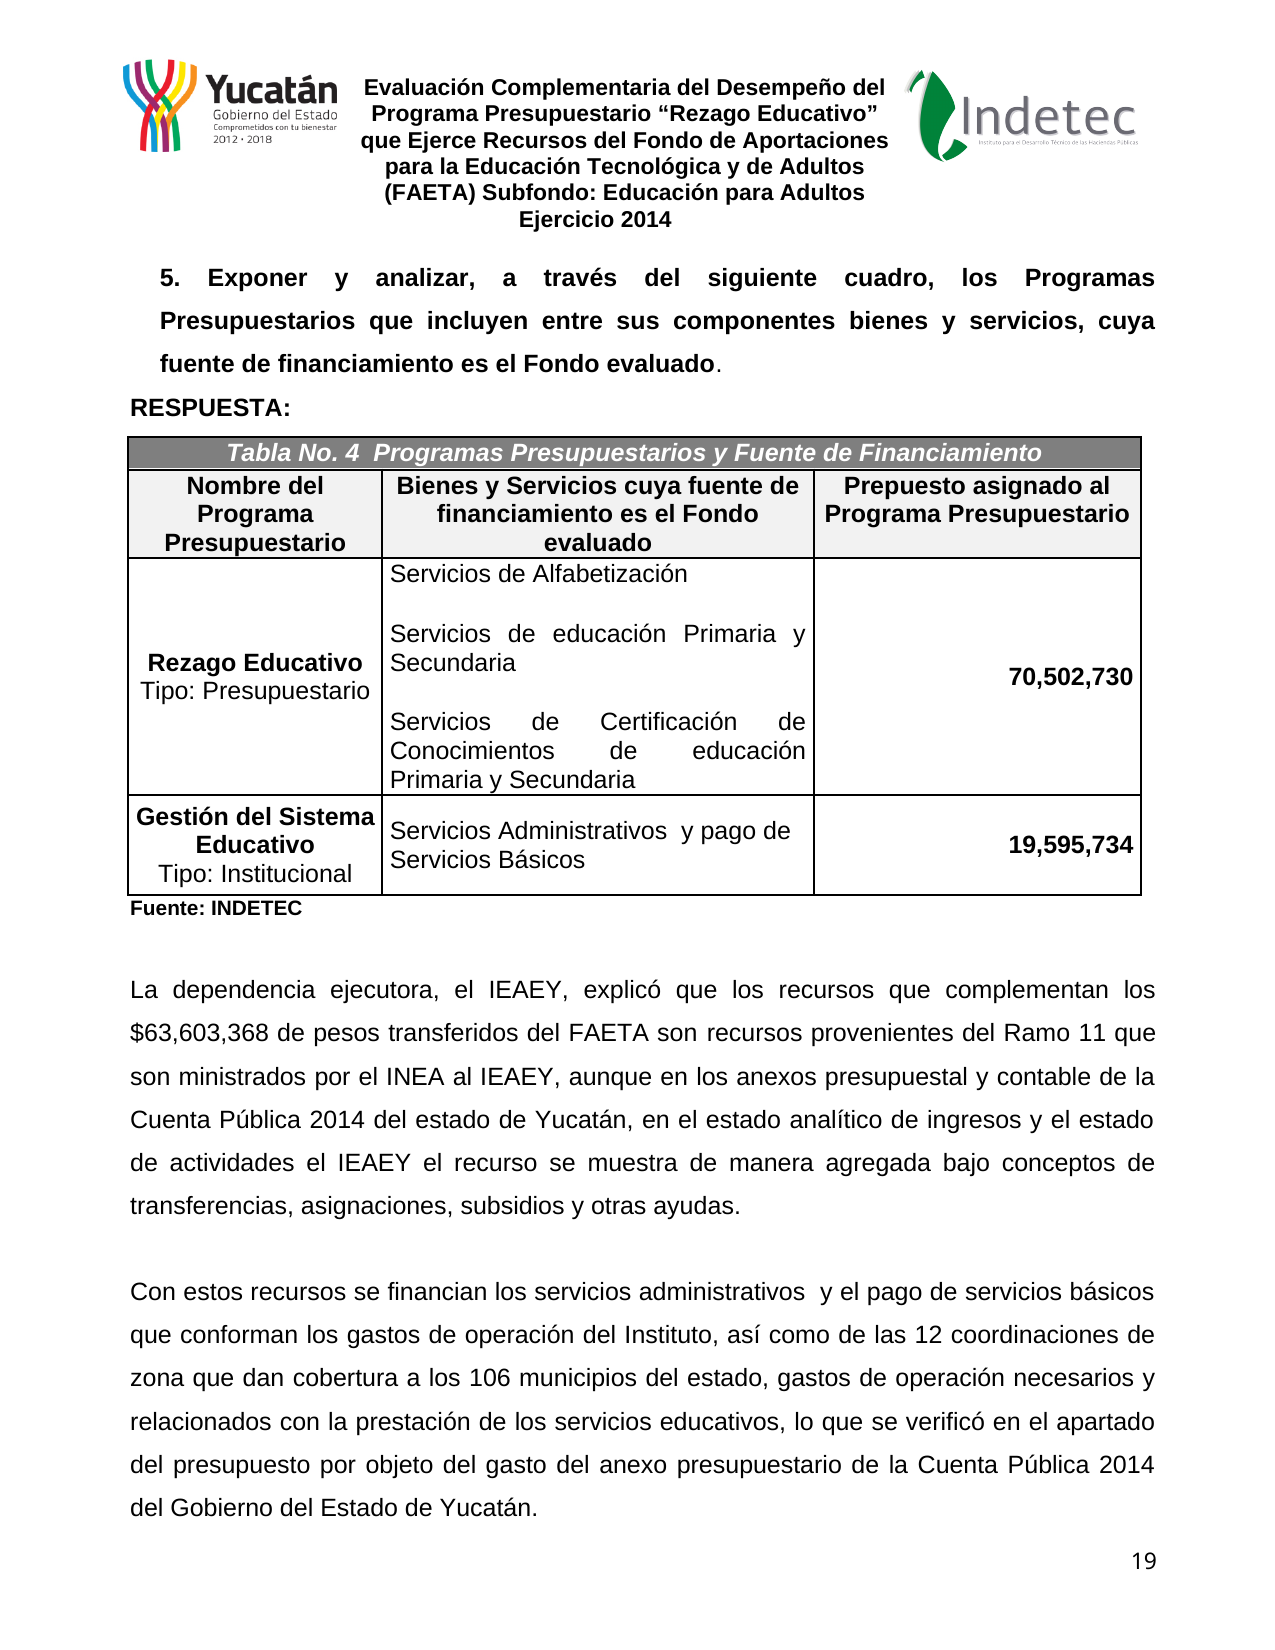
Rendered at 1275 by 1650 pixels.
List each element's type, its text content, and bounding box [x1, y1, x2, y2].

table_cell Rezago Educativo Tipo: Presupuestario [129, 559, 381, 793]
table_cell Servicios de Alfabetización [383, 559, 813, 588]
table_cell Servicios Administrativos y pago de Servicios Básicos [383, 796, 813, 894]
table_cell Servicios de Certificación de Conocimientos de educación Primaria y Secundaria [383, 676, 813, 793]
text Con estos recursos se financian los servicios administrativos y el pago de servicios básicos que conforman los gastos de operación del Instituto, así como de las 12 coordinaciones de zona que dan cobertura a los 106 municipios del estado, gastos de operación necesarios y relacionados con la prestación de los servicios educativos, lo que se verificó en el apartado del presupuesto por objeto del gasto del anexo presupuestario de la Cuenta Pública 2014 del Gobierno del Estado de Yucatán. [130, 1277, 1157, 1522]
table_header Tabla No. 4 Programas Presupuestarios y Fuente de Financiamiento [129, 438, 1140, 468]
table_cell Bienes y Servicios cuya fuente de financiamiento es el Fondo evaluado [383, 471, 813, 557]
table_cell Gestión del Sistema Educativo Tipo: Institucional [129, 796, 381, 894]
table_cell Prepuesto asignado al Programa Presupuestario [815, 471, 1140, 557]
table_cell Nombre del Programa Presupuestario [129, 471, 381, 557]
text RESPUESTA: [130, 393, 1157, 421]
text Fuente: INDETEC [130, 896, 1157, 920]
table_cell 19,595,734 [815, 796, 1140, 894]
table_cell 70,502,730 [815, 559, 1140, 793]
table_cell Servicios de educación Primaria y Secundaria [383, 588, 813, 676]
picture [901, 64, 1144, 166]
picture [101, 12, 358, 199]
text La dependencia ejecutora, el IEAEY, explicó que los recursos que complementan los $63,603,368 de pesos transferidos del FAETA son recursos provenientes del Ramo 11 que son ministrados por el INEA al IEAEY, aunque en los anexos presupuestal y contable de la Cuenta Pública 2014 del estado de Yucatán, en el estado analítico de ingresos y el estado de actividades el IEAEY el recurso se muestra de manera agregada bajo conceptos de transferencias, asignaciones, subsidios y otras ayudas. [130, 975, 1157, 1220]
text 5. Exponer y analizar, a través del siguiente cuadro, los Programas Presupuestarios que incluyen entre sus componentes bienes y servicios, cuya fuente de financiamiento es el Fondo evaluado. [159, 263, 1157, 378]
